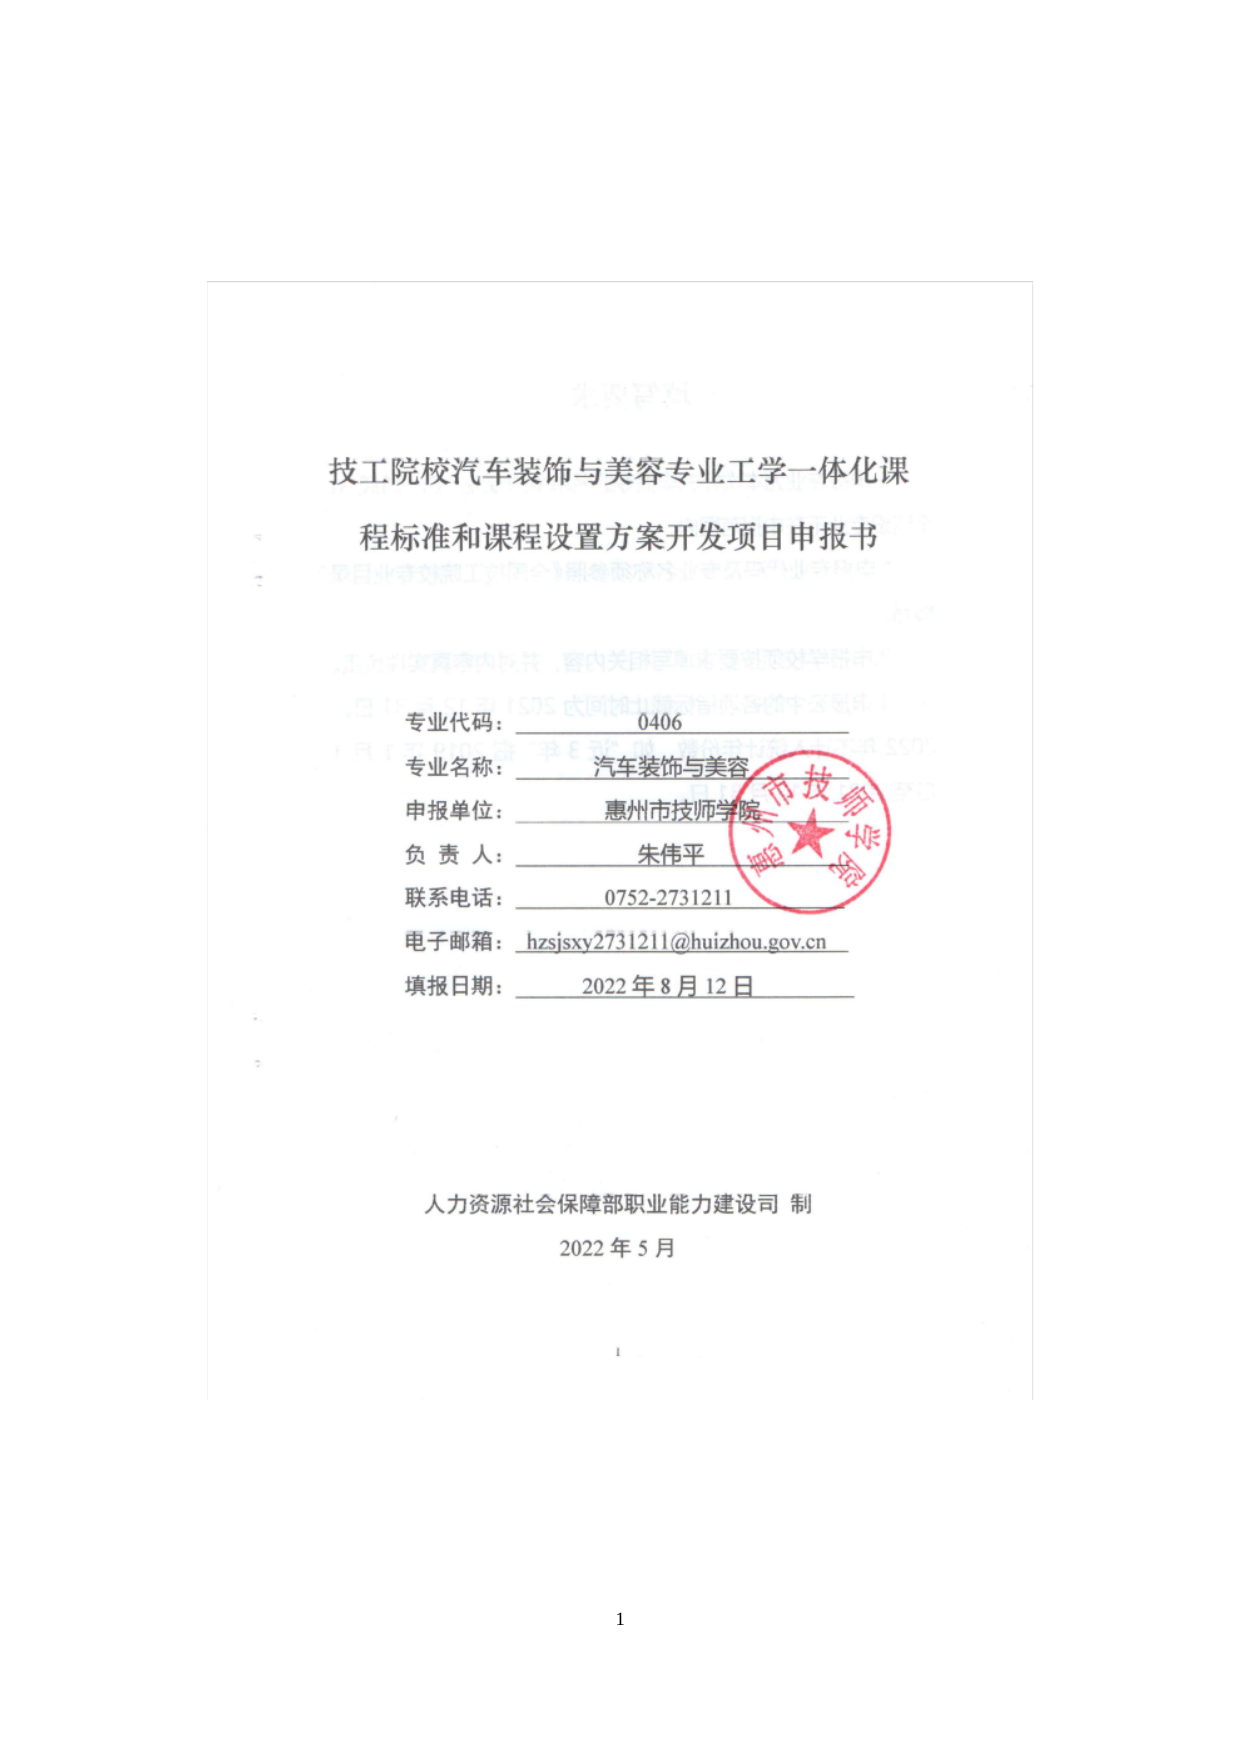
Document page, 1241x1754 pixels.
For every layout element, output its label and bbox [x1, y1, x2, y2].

picture [207, 281, 1034, 1400]
